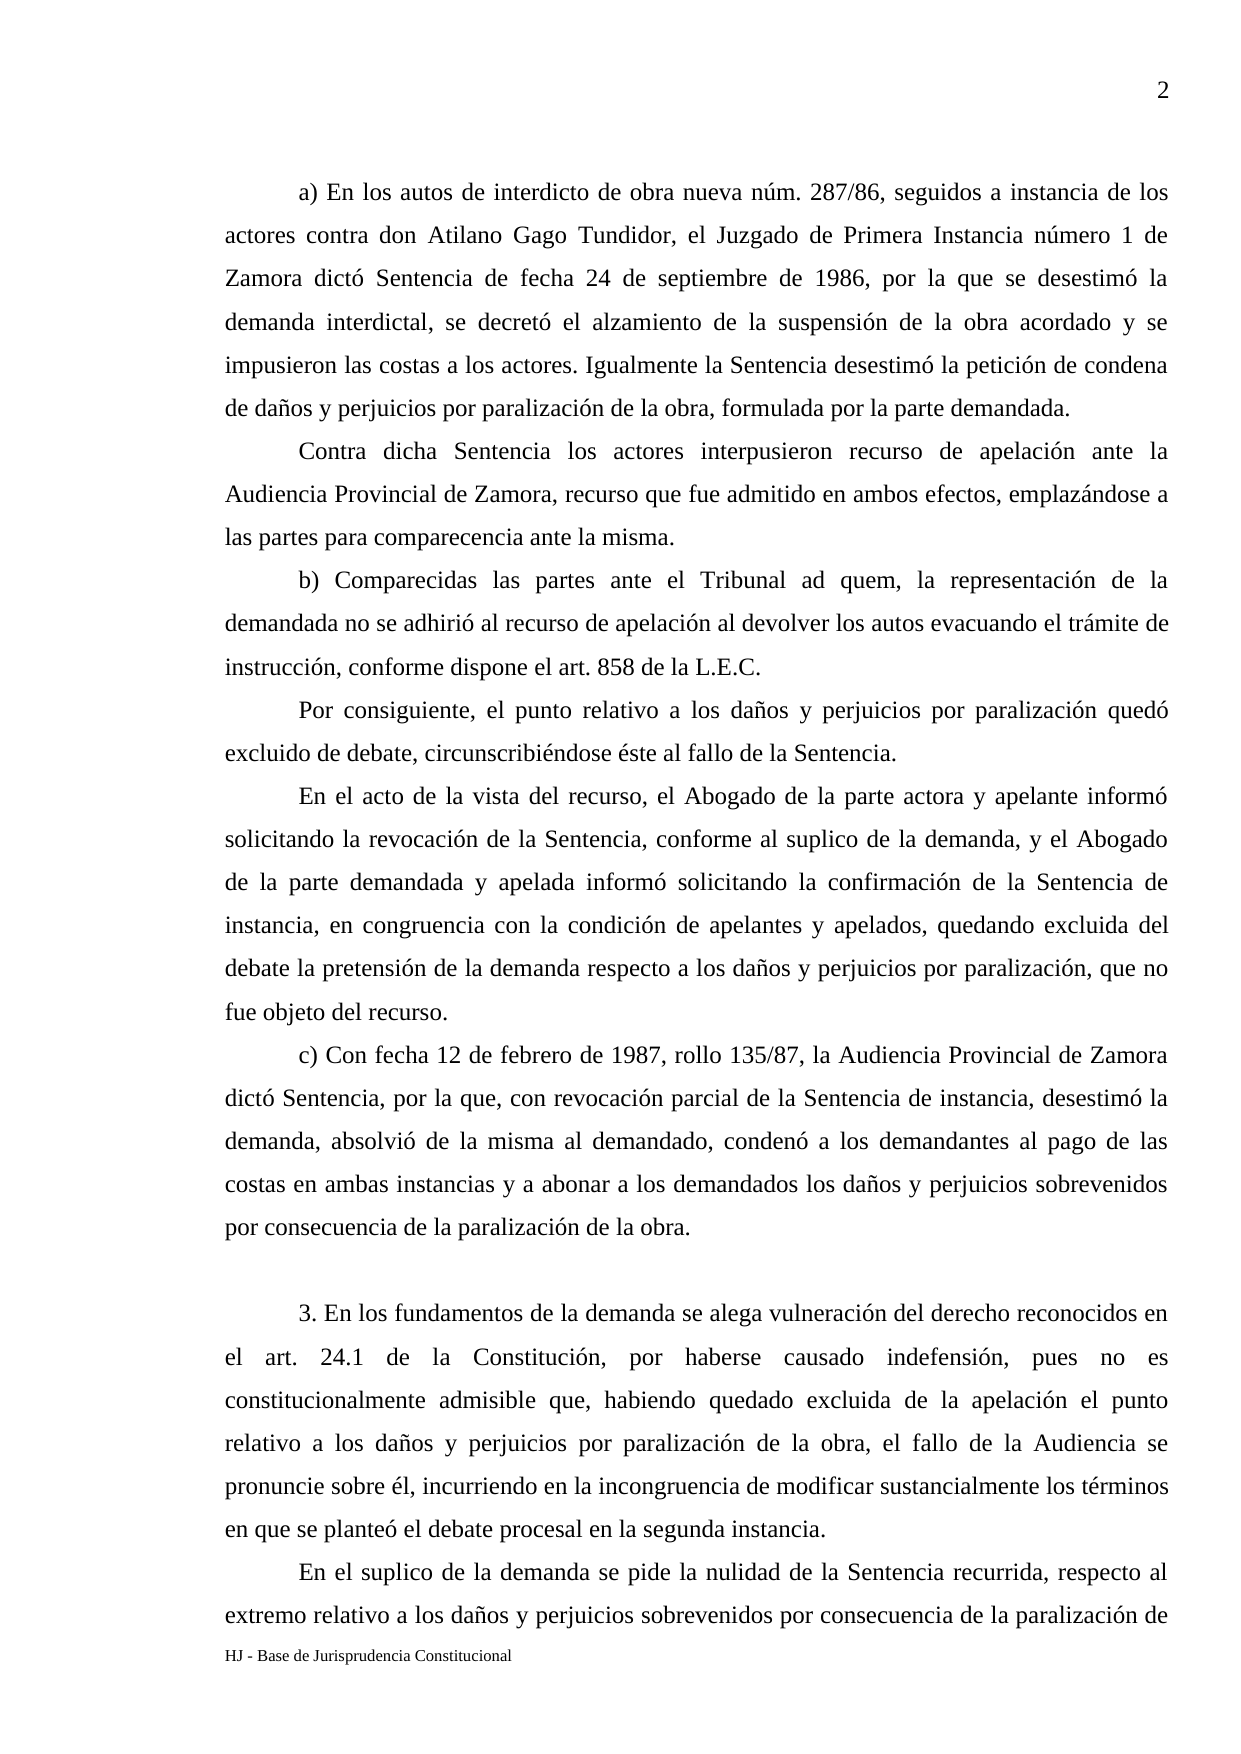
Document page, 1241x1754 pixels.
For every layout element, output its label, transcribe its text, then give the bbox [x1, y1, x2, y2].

text Contra dicha Sentencia los actores interpusieron recurso de apelación ante la Audiencia Provincial de Zamora, recurso que fue admitido en ambos efectos, emplazándose a las partes para comparecencia ante la misma. [224, 436, 1169, 551]
text b) Comparecidas las partes ante el Tribunal ad quem, la representación de la demandada no se adhirió al recurso de apelación al devolver los autos evacuando el trámite de instrucción, conforme dispone el art. 858 de la L.E.C. [224, 565, 1169, 680]
text 3. En los fundamentos de la demanda se alega vulneración del derecho reconocidos en el art. 24.1 de la Constitución, por haberse causado indefensión, pues no es constitucionalmente admisible que, habiendo quedado excluida de la apelación el punto relativo a los daños y perjuicios por paralización de la obra, el fallo de la Audiencia se pronuncie sobre él, incurriendo en la incongruencia de modificar sustancialmente los términos en que se planteó el debate procesal en la segunda instancia. [224, 1298, 1169, 1543]
text Por consiguiente, el punto relativo a los daños y perjuicios por paralización quedó excluido de debate, circunscribiéndose éste al fallo de la Sentencia. [224, 695, 1169, 767]
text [224, 1557, 1169, 1629]
text En el acto de la vista del recurso, el Abogado de la parte actora y apelante informó solicitando la revocación de la Sentencia, conforme al suplico de la demanda, y el Abogado de la parte demandada y apelada informó solicitando la confirmación de la Sentencia de instancia, en congruencia con la condición de apelantes y apelados, quedando excluida del debate la pretensión de la demanda respecto a los daños y perjuicios por paralización, que no fue objeto del recurso. [224, 781, 1169, 1025]
text a) En los autos de interdicto de obra nueva núm. 287/86, seguidos a instancia de los actores contra don Atilano Gago Tundidor, el Juzgado de Primera Instancia número 1 de Zamora dictó Sentencia de fecha 24 de septiembre de 1986, por la que se desestimó la demanda interdictal, se decretó el alzamiento de la suspensión de la obra acordado y se impusieron las costas a los actores. Igualmente la Sentencia desestimó la petición de condena de daños y perjuicios por paralización de la obra, formulada por la parte demandada. [224, 177, 1169, 422]
text c) Con fecha 12 de febrero de 1987, rollo 135/87, la Audiencia Provincial de Zamora dictó Sentencia, por la que, con revocación parcial de la Sentencia de instancia, desestimó la demanda, absolvió de la misma al demandado, condenó a los demandantes al pago de las costas en ambas instancias y a abonar a los demandados los daños y perjuicios sobrevenidos por consecuencia de la paralización de la obra. [224, 1040, 1169, 1241]
